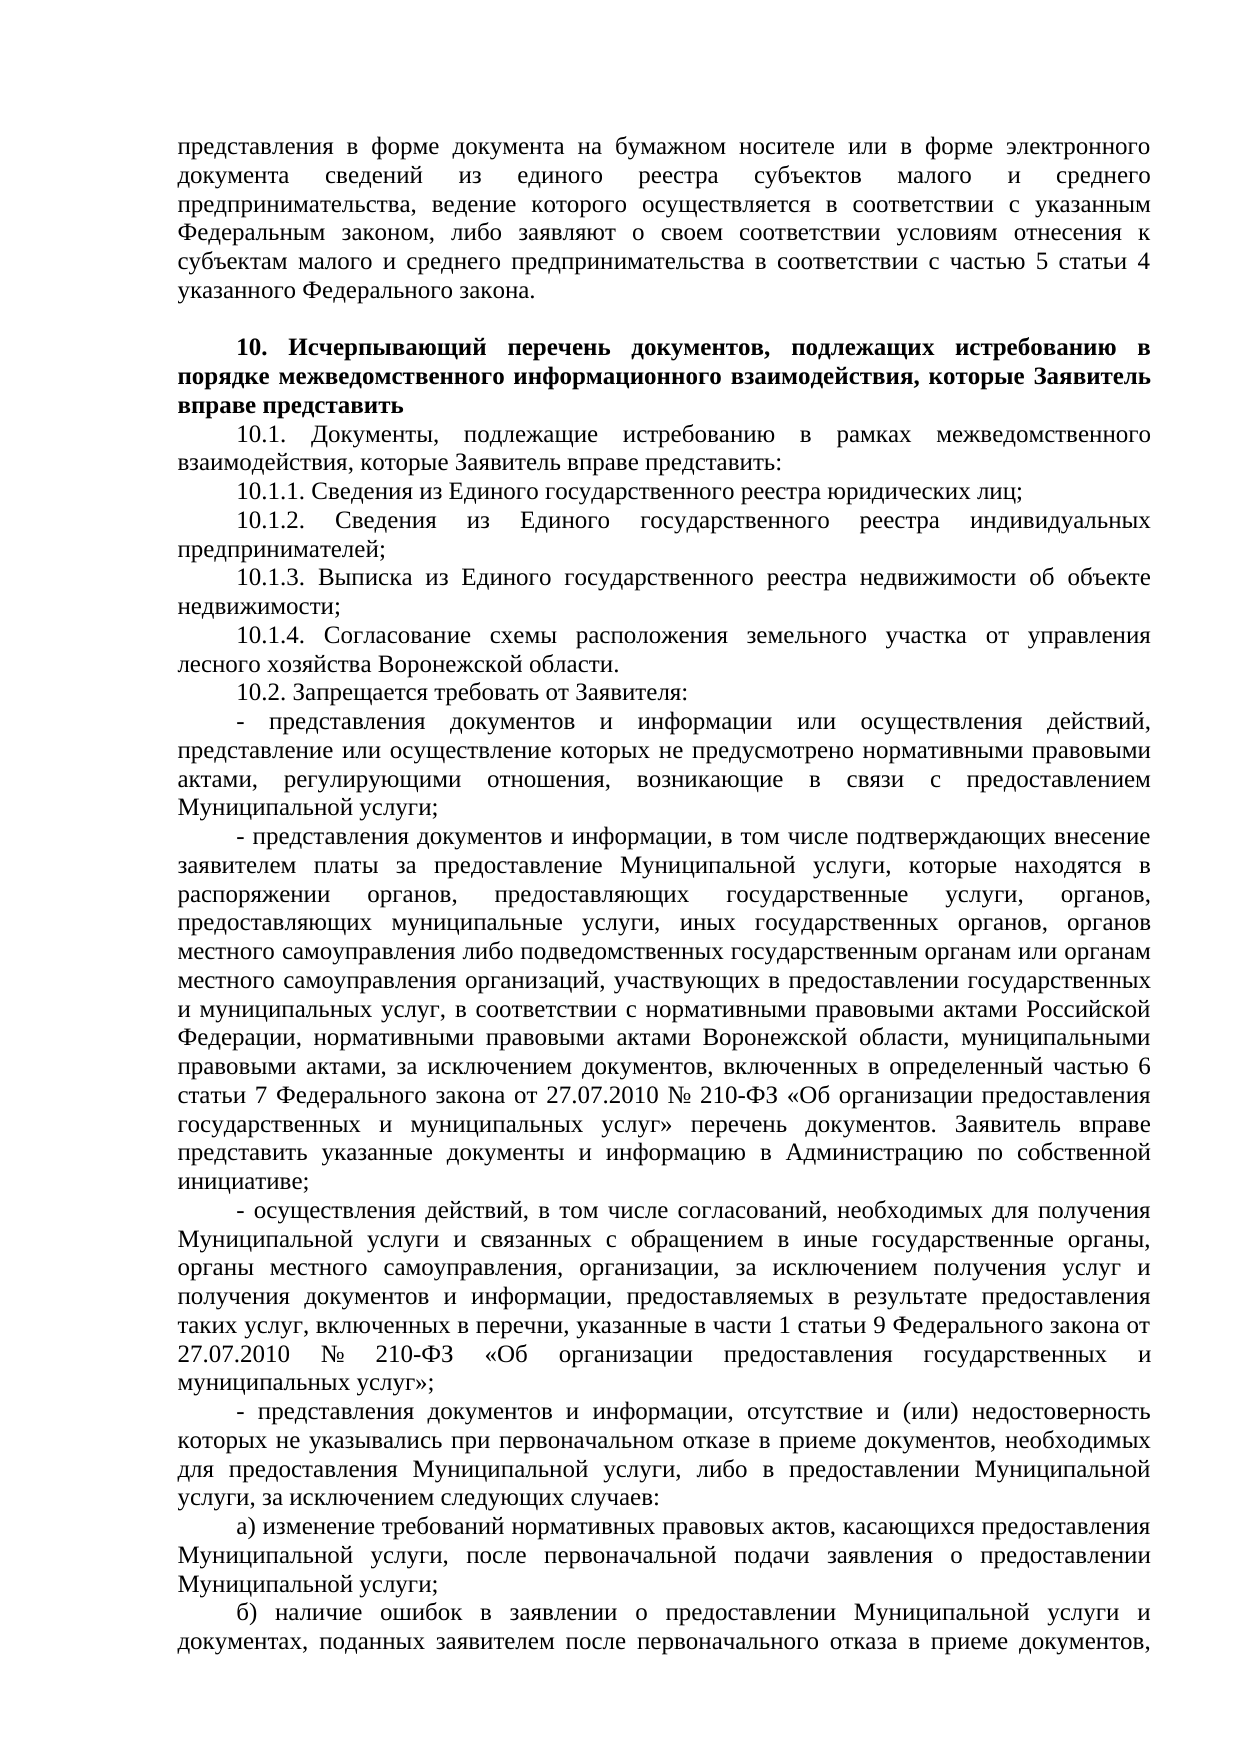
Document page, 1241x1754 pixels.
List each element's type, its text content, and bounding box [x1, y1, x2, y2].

text 10.1.4. Согласование схемы расположения земельного участка от управления лесного хозяйства Воронежской области. [177, 620, 1152, 677]
text 10.1.1. Сведения из Единого государственного реестра юридических лиц; [177, 476, 1152, 505]
text - осуществления действий, в том числе согласований, необходимых для получения Муниципальной услуги и связанных с обращением в иные государственные органы, органы местного самоуправления, организации, за исключением получения услуг и получения документов и информации, предоставляемых в результате предоставления таких услуг, включенных в перечни, указанные в части 1 статьи 9 Федерального закона от 27.07.2010 № 210-ФЗ «Об организации предоставления государственных и муниципальных услуг»; [177, 1195, 1152, 1396]
text - представления документов и информации или осуществления действий, представление или осуществление которых не предусмотрено нормативными правовыми актами, регулирующими отношения, возникающие в связи с предоставлением Муниципальной услуги; [177, 706, 1152, 821]
text 10.1. Документы, подлежащие истребованию в рамках межведомственного взаимодействия, которые Заявитель вправе представить: [177, 419, 1152, 476]
text 10.1.3. Выписка из Единого государственного реестра недвижимости об объекте недвижимости; [177, 562, 1152, 620]
text - представления документов и информации, отсутствие и (или) недостоверность которых не указывались при первоначальном отказе в приеме документов, необходимых для предоставления Муниципальной услуги, либо в предоставлении Муниципальной услуги, за исключением следующих случаев: [177, 1396, 1152, 1511]
text - представления документов и информации, в том числе подтверждающих внесение заявителем платы за предоставление Муниципальной услуги, которые находятся в распоряжении органов, предоставляющих государственные услуги, органов, предоставляющих муниципальные услуги, иных государственных органов, органов местного самоуправления либо подведомственных государственным органам или органам местного самоуправления организаций, участвующих в предоставлении государственных и муниципальных услуг, в соответствии с нормативными правовыми актами Российской Федерации, нормативными правовыми актами Воронежской области, муниципальными правовыми актами, за исключением документов, включенных в определенный частью 6 статьи 7 Федерального закона от 27.07.2010 № 210-ФЗ «Об организации предоставления государственных и муниципальных услуг» перечень документов. Заявитель вправе представить указанные документы и информацию в Администрацию по собственной инициативе; [177, 821, 1152, 1195]
text 10.1.2. Сведения из Единого государственного реестра индивидуальных предпринимателей; [177, 505, 1152, 562]
text 10. Исчерпывающий перечень документов, подлежащих истребованию в порядке межведомственного информационного взаимодействия, которые Заявитель вправе представить [177, 332, 1152, 419]
text а) изменение требований нормативных правовых актов, касающихся предоставления Муниципальной услуги, после первоначальной подачи заявления о предоставлении Муниципальной услуги; [177, 1511, 1152, 1597]
list 10.2. Запрещается требовать от Заявителя: [177, 677, 1152, 706]
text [177, 131, 1152, 304]
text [177, 1597, 1152, 1655]
